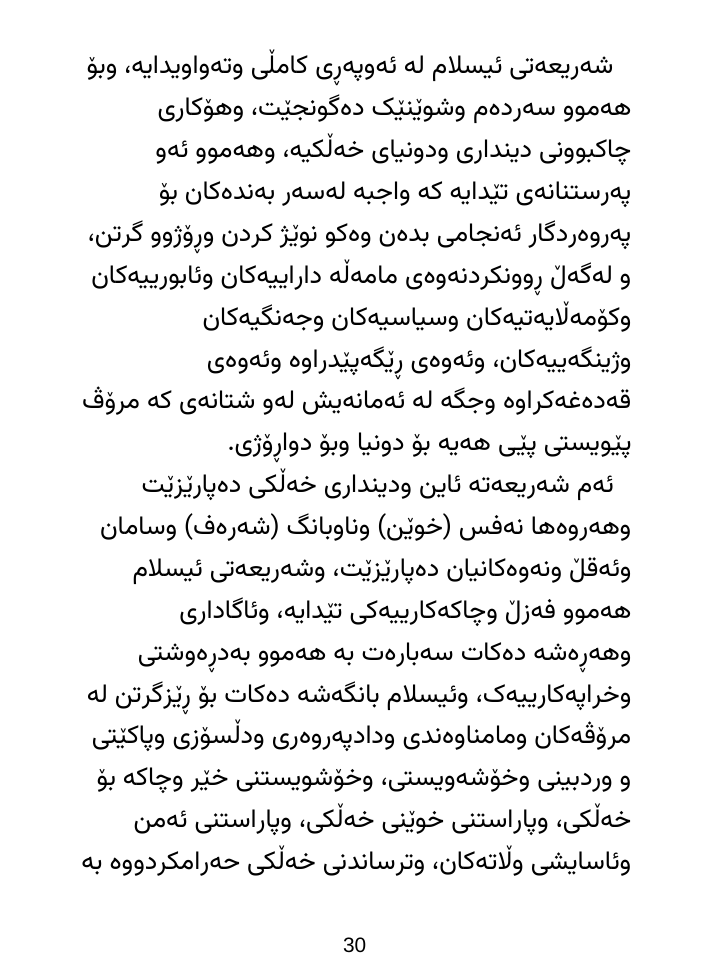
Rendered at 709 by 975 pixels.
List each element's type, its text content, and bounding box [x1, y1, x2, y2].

text شەریعەتی ئیسلام لە ئەوپەڕی کامڵی وتەواویدایە، وبۆ هەموو سەردەم وشوێنێک دەگونجێت، وهۆکاری چاکبوونی دینداری ودونیای خەڵکیە، وهەموو ئەو پەرستنانەى تێدایە کە واجبە لەسەر بەندەکان بۆ پەروەردگار ئەنجامی بدەن وەکو نوێژ کردن وڕۆژوو گرتن، و لەگەڵ ڕوونکردنەوەى مامەڵە داراییەکان وئابورییەکان وکۆمەڵایەتیەکان وسیاسیەکان وجەنگیەکان وژینگەییەکان، وئەوەى ڕێگەپێدراوە وئەوەى قەدەغەکراوە وجگە لە ئەمانەیش لەو شتانەى کە مرۆڤ پێویستی پێی هەیە بۆ دونیا وبۆ دواڕۆژی. [77, 47, 632, 465]
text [77, 466, 632, 884]
